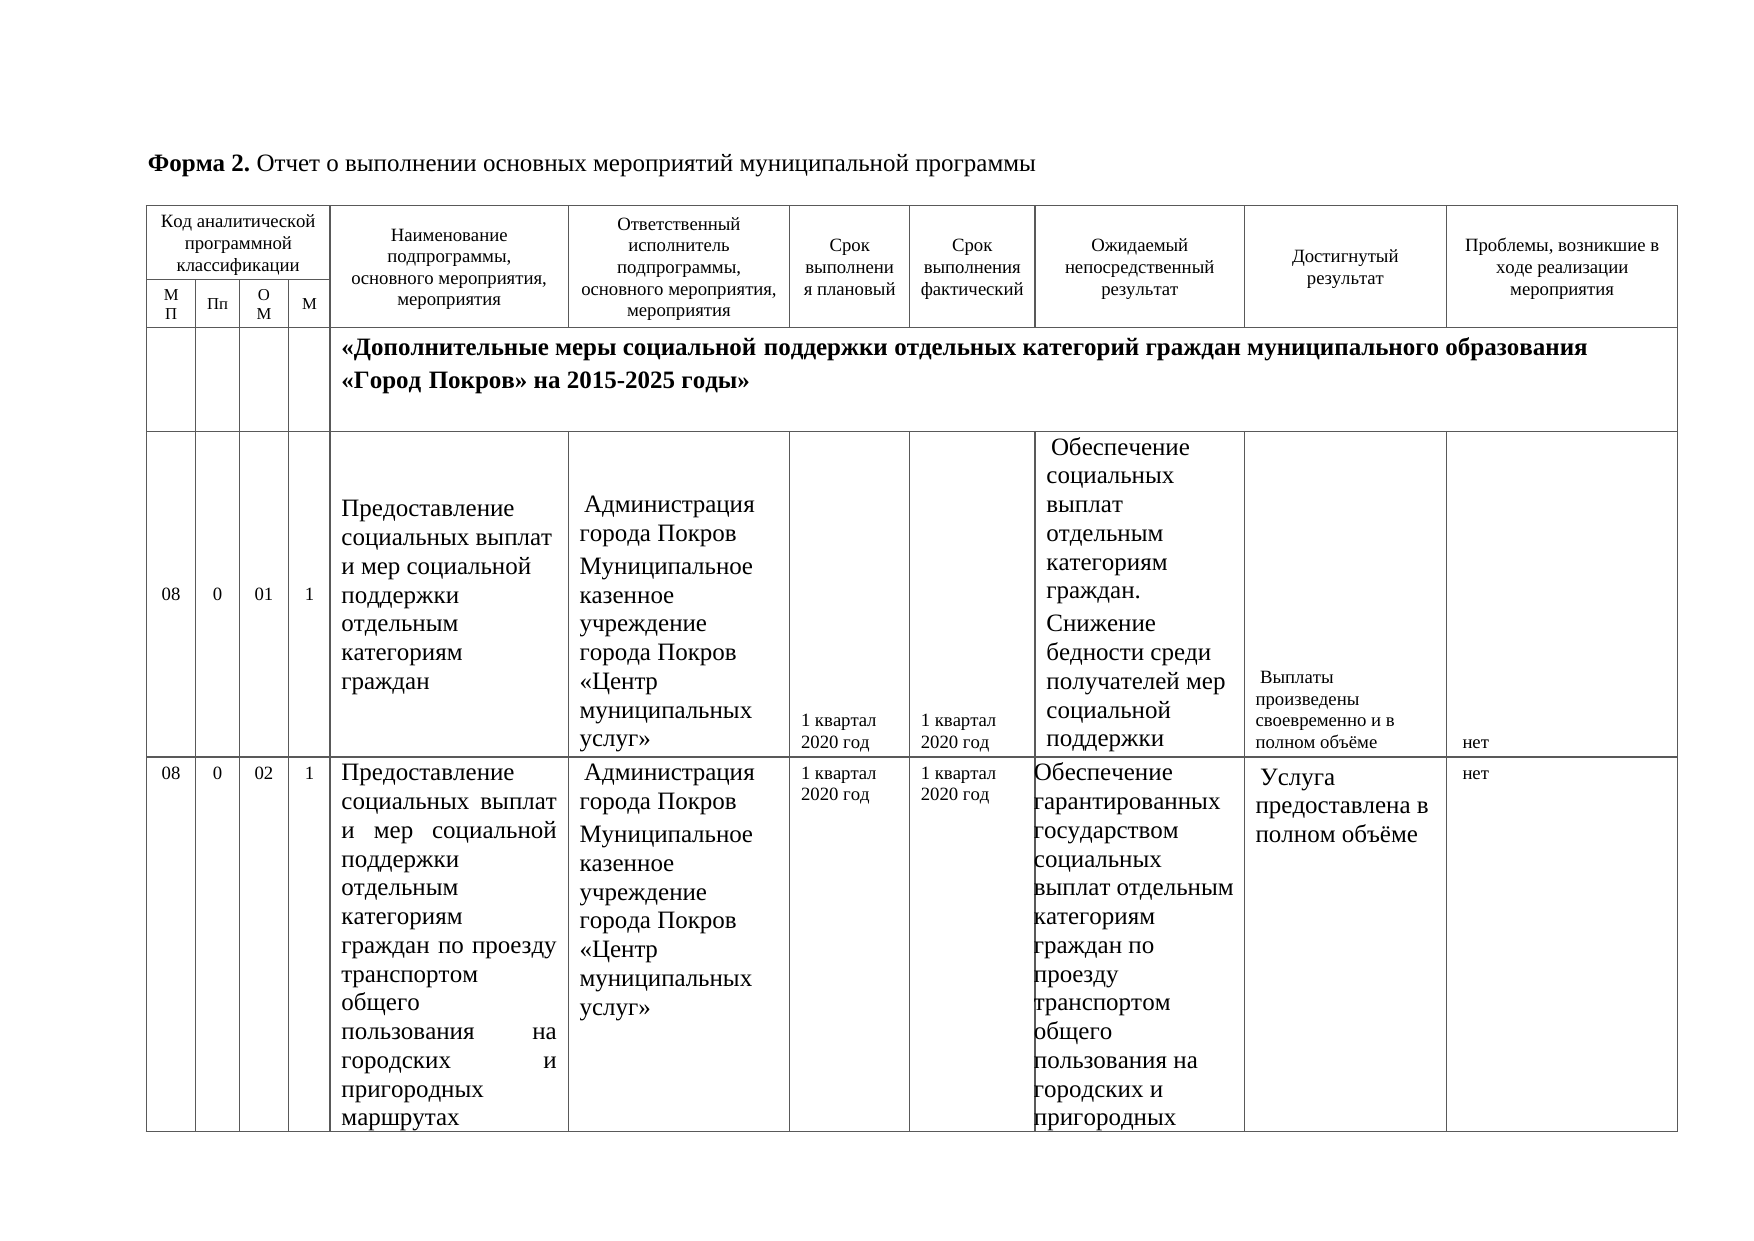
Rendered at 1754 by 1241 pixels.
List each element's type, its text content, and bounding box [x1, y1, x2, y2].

table_cell 1 квартал 2020 год [910, 758, 1034, 1131]
table_cell Выплаты произведены своевременно и в полном объёме [1245, 432, 1446, 756]
table_header Ответственный исполнитель подпрограммы, основного мероприятия, мероприятия [569, 206, 789, 327]
table_cell 1 [289, 432, 329, 756]
table_header Достигнутый результат [1245, 206, 1446, 327]
table_cell 08 [147, 432, 195, 756]
table_cell 1 квартал 2020 год [790, 758, 909, 1131]
table_cell Пп [196, 280, 239, 327]
table_cell [196, 328, 239, 431]
table_cell 1 квартал 2020 год [790, 432, 909, 756]
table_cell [569, 758, 789, 1131]
table_cell МП [147, 280, 195, 327]
table_cell 1 квартал 2020 год [910, 432, 1034, 756]
table_cell М [289, 280, 329, 327]
table_cell 01 [240, 432, 288, 756]
table_cell «Дополнительные меры социальной поддержки отдельных категорий граждан муниципального образования «Город Покров» на 2015-2025 годы» [331, 328, 1677, 431]
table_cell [1036, 758, 1244, 1131]
table_cell 0 [196, 758, 239, 1131]
table_cell нет [1447, 758, 1677, 1131]
table_header Наименование подпрограммы, основного мероприятия, мероприятия [331, 206, 568, 327]
table_cell [289, 328, 329, 431]
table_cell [1245, 758, 1446, 1131]
table_header Срок выполнения фактический [910, 206, 1034, 327]
table_cell Обеспечение социальных выплат отдельным категориям граждан. Снижение бедности среди получателей мер социальной поддержки [1036, 432, 1244, 756]
table_header Ожидаемый непосредственный результат [1036, 206, 1244, 327]
table_cell 02 [240, 758, 288, 1131]
table_header Срок выполнения плановый [790, 206, 909, 327]
table_header Код аналитической программной классификации [147, 206, 329, 279]
table_cell 1 [289, 758, 329, 1131]
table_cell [331, 758, 568, 1131]
table_header Проблемы, возникшие в ходе реализации мероприятия [1447, 206, 1677, 327]
table_cell 08 [147, 758, 195, 1131]
text Форма 2. Отчет о выполнении основных мероприятий муниципальной программы [148, 148, 1606, 176]
table_cell Предоставление социальных выплат и мер социальной поддержки отдельным категориям граждан [331, 432, 568, 756]
table_cell [147, 328, 195, 431]
table_cell Администрация города Покров Муниципальное казенное учреждение города Покров «Центр муниципальных услуг» [569, 432, 789, 756]
table_cell 0 [196, 432, 239, 756]
table_cell ОМ [240, 280, 288, 327]
table_cell [240, 328, 288, 431]
table_cell нет [1447, 432, 1677, 756]
